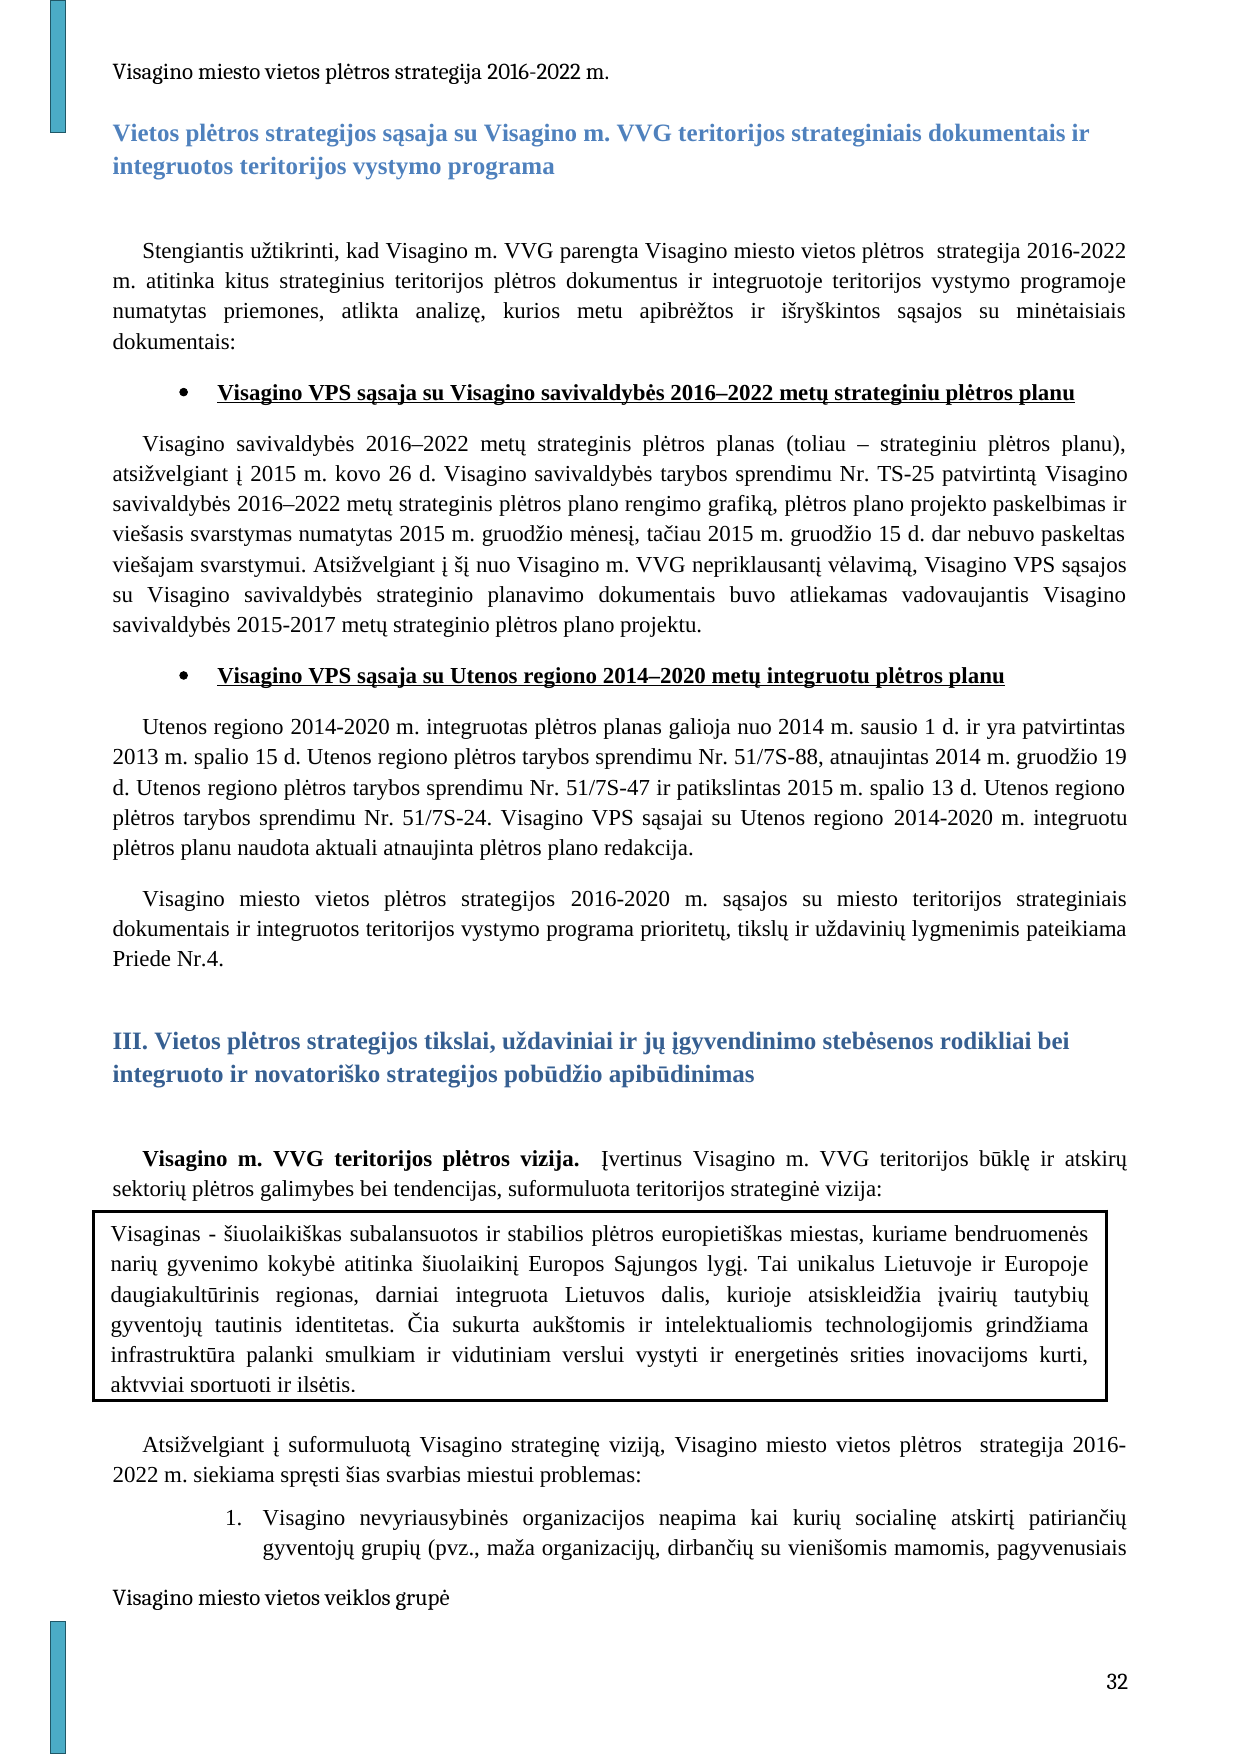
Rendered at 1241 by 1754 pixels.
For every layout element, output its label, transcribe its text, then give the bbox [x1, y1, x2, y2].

text Stengiantis užtikrinti, kad Visagino m. VVG parengta Visagino miesto vietos plėtros strategija 2016-2022 m. atitinka kitus strateginius teritorijos plėtros dokumentus ir integruotoje teritorijos vystymo programoje numatytas priemones, atlikta analizę, kurios metu apibrėžtos ir išryškintos sąsajos su minėtaisiais dokumentais: [112, 237, 1128, 354]
list Visagino VPS sąsaja su Visagino savivaldybės 2016–2022 metų strateginiu plėtros planu [179, 379, 1128, 405]
text Visagino miesto vietos plėtros strategijos 2016-2020 m. sąsajos su miesto teritorijos strateginiais dokumentais ir integruotos teritorijos vystymo programa prioritetų, tikslų ir uždavinių lygmenimis pateikiama Priede Nr.4. [112, 885, 1128, 972]
subtitle III. Vietos plėtros strategijos tikslai, uždaviniai ir jų įgyvendinimo stebėsenos rodikliai bei integruoto ir novatoriško strategijos pobūdžio apibūdinimas [112, 1026, 1128, 1087]
list Visagino VPS sąsaja su Utenos regiono 2014–2020 metų integruotu plėtros planu [179, 662, 1128, 688]
text Visagino savivaldybės 2016–2022 metų strateginis plėtros planas (toliau – strateginiu plėtros planu), atsižvelgiant į 2015 m. kovo 26 d. Visagino savivaldybės tarybos sprendimu Nr. TS-25 patvirtintą Visagino savivaldybės 2016–2022 metų strateginis plėtros plano rengimo grafiką, plėtros plano projekto paskelbimas ir viešasis svarstymas numatytas 2015 m. gruodžio mėnesį, tačiau 2015 m. gruodžio 15 d. dar nebuvo paskeltas viešajam svarstymui. Atsižvelgiant į šį nuo Visagino m. VVG nepriklausantį vėlavimą, Visagino VPS sąsajos su Visagino savivaldybės strateginio planavimo dokumentais buvo atliekamas vadovaujantis Visagino savivaldybės 2015-2017 metų strateginio plėtros plano projektu. [112, 430, 1128, 637]
text Atsižvelgiant į suformuluotą Visagino strateginę viziją, Visagino miesto vietos plėtros strategija 2016-2022 m. siekiama spręsti šias svarbias miestui problemas: [112, 1226, 1128, 1488]
text Utenos regiono 2014-2020 m. integruotas plėtros planas galioja nuo 2014 m. sausio 1 d. ir yra patvirtintas 2013 m. spalio 15 d. Utenos regiono plėtros tarybos sprendimu Nr. 51/7S-88, atnaujintas 2014 m. gruodžio 19 d. Utenos regiono plėtros tarybos sprendimu Nr. 51/7S-47 ir patikslintas 2015 m. spalio 13 d. Utenos regiono plėtros tarybos sprendimu Nr. 51/7S-24. Visagino VPS sąsajai su Utenos regiono 2014-2020 m. integruotu plėtros planu naudota aktuali atnaujinta plėtros plano redakcija. [112, 713, 1128, 860]
subtitle Vietos plėtros strategijos sąsaja su Visagino m. VVG teritorijos strateginiais dokumentais ir integruotos teritorijos vystymo programa [112, 118, 1128, 180]
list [225, 1504, 1128, 1561]
text Visagino m. VVG teritorijos plėtros vizija. Įvertinus Visagino m. VVG teritorijos būklę ir atskirų sektorių plėtros galimybes bei tendencijas, suformuluota teritorijos strateginė vizija: [112, 1145, 1128, 1201]
